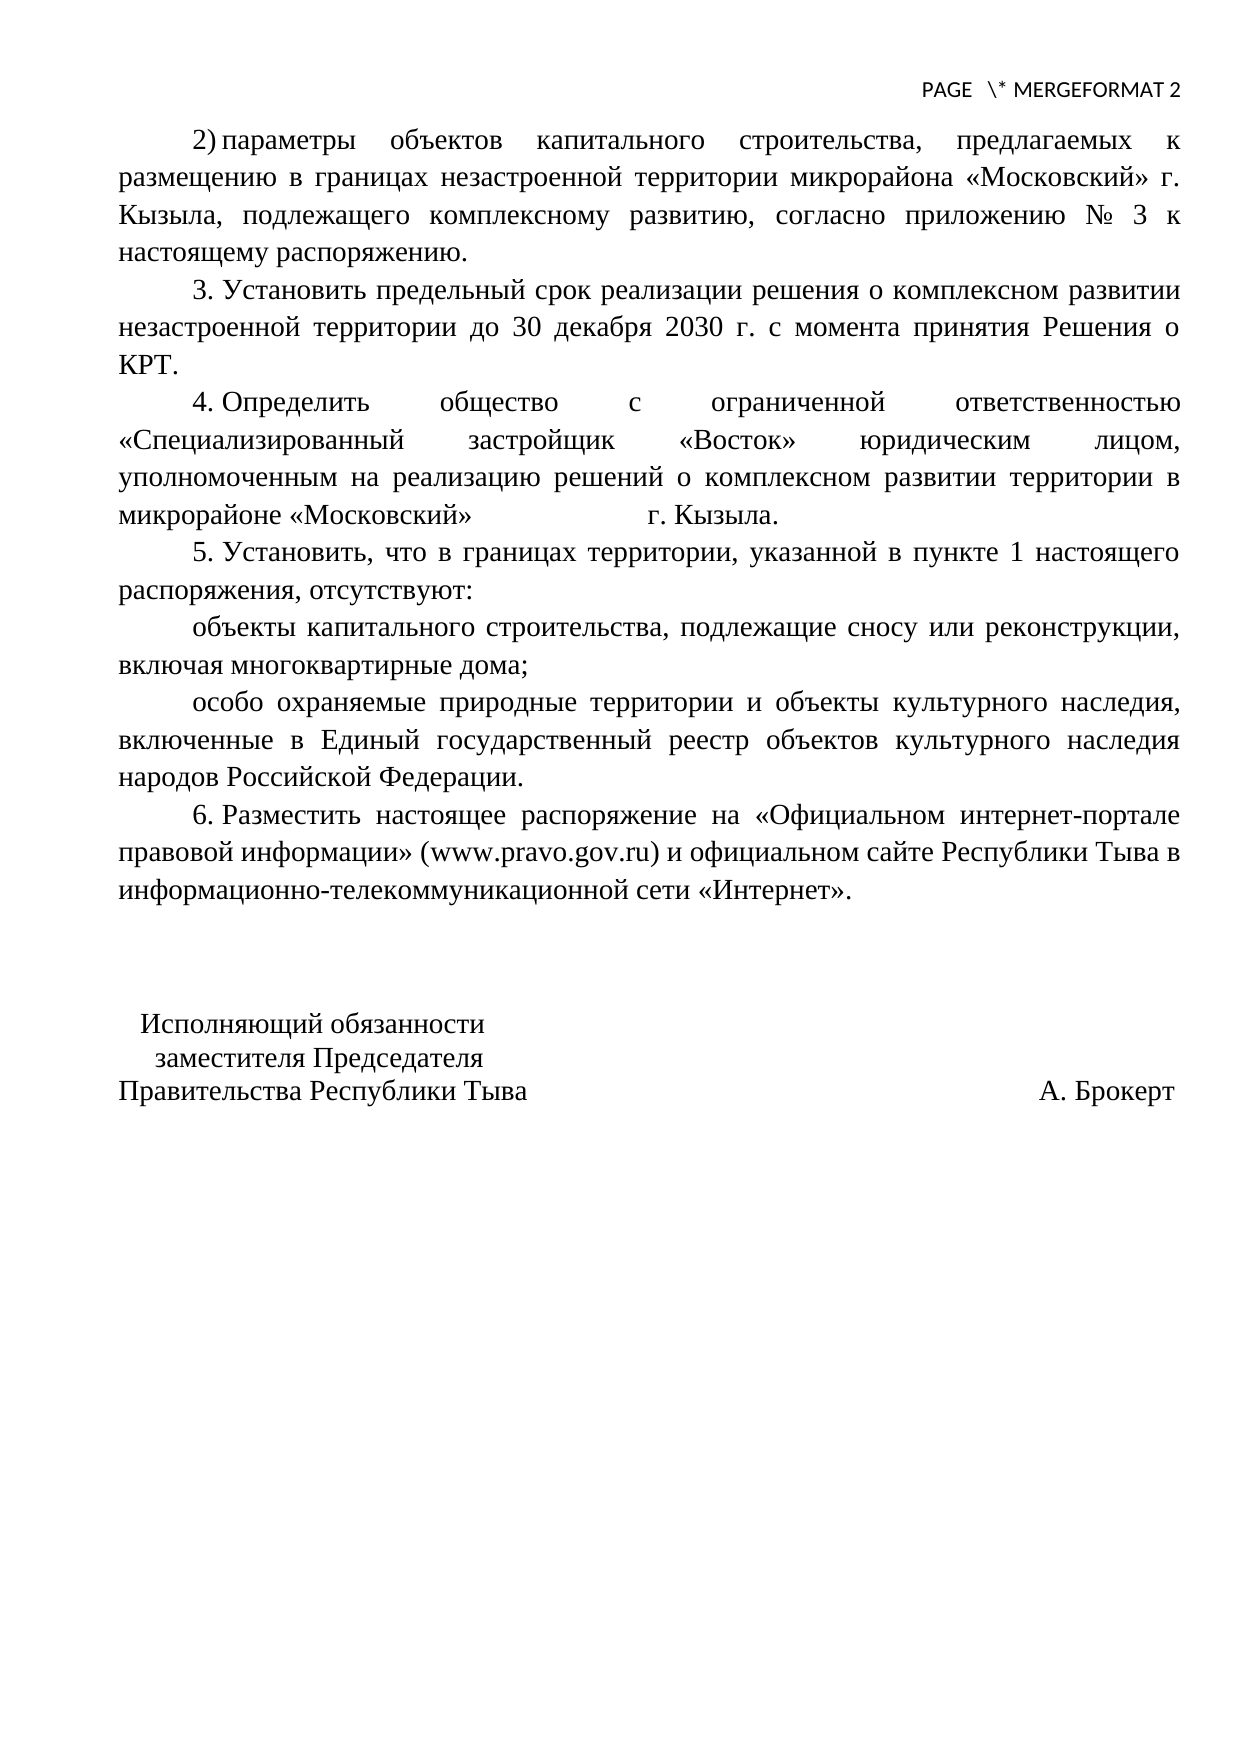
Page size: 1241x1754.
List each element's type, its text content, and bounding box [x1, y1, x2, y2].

list Установить, что в границах территории, указанной в пункте 1 настоящего распоряжения, отсутствуют: [118, 531, 1181, 606]
list Разместить настоящее распоряжение на «Официальном интернет-портале правовой информации» (www.pravo.gov.ru) и официальном сайте Республики Тыва в информационно-телекоммуникационной сети «Интернет». [118, 793, 1181, 906]
text заместителя Председателя [118, 1040, 1181, 1073]
text объекты капитального строительства, подлежащие сносу или реконструкции, включая многоквартирные дома; [118, 606, 1181, 681]
text Исполняющий обязанности [118, 1006, 1181, 1040]
list Определить общество с ограниченной ответственностью «Специализированный застройщик «Восток» юридическим лицом, уполномоченным на реализацию решений о комплексном развитии территории в микрорайоне «Московский» г. Кызыла. [118, 381, 1181, 531]
list Установить предельный срок реализации решения о комплексном развитии незастроенной территории до 30 декабря 2030 г. с момента принятия Решения о КРТ. [118, 268, 1181, 381]
text особо охраняемые природные территории и объекты культурного наследия, включенные в Единый государственный реестр объектов культурного наследия народов Российской Федерации. [118, 681, 1181, 793]
text Правительства Республики Тыва А. Брокерт [118, 1073, 1181, 1107]
list параметры объектов капитального строительства, предлагаемых к размещению в границах незастроенной территории микрорайона «Московский» г. Кызыла, подлежащего комплексному развитию, согласно приложению № 3 к настоящему распоряжению. [118, 118, 1181, 268]
